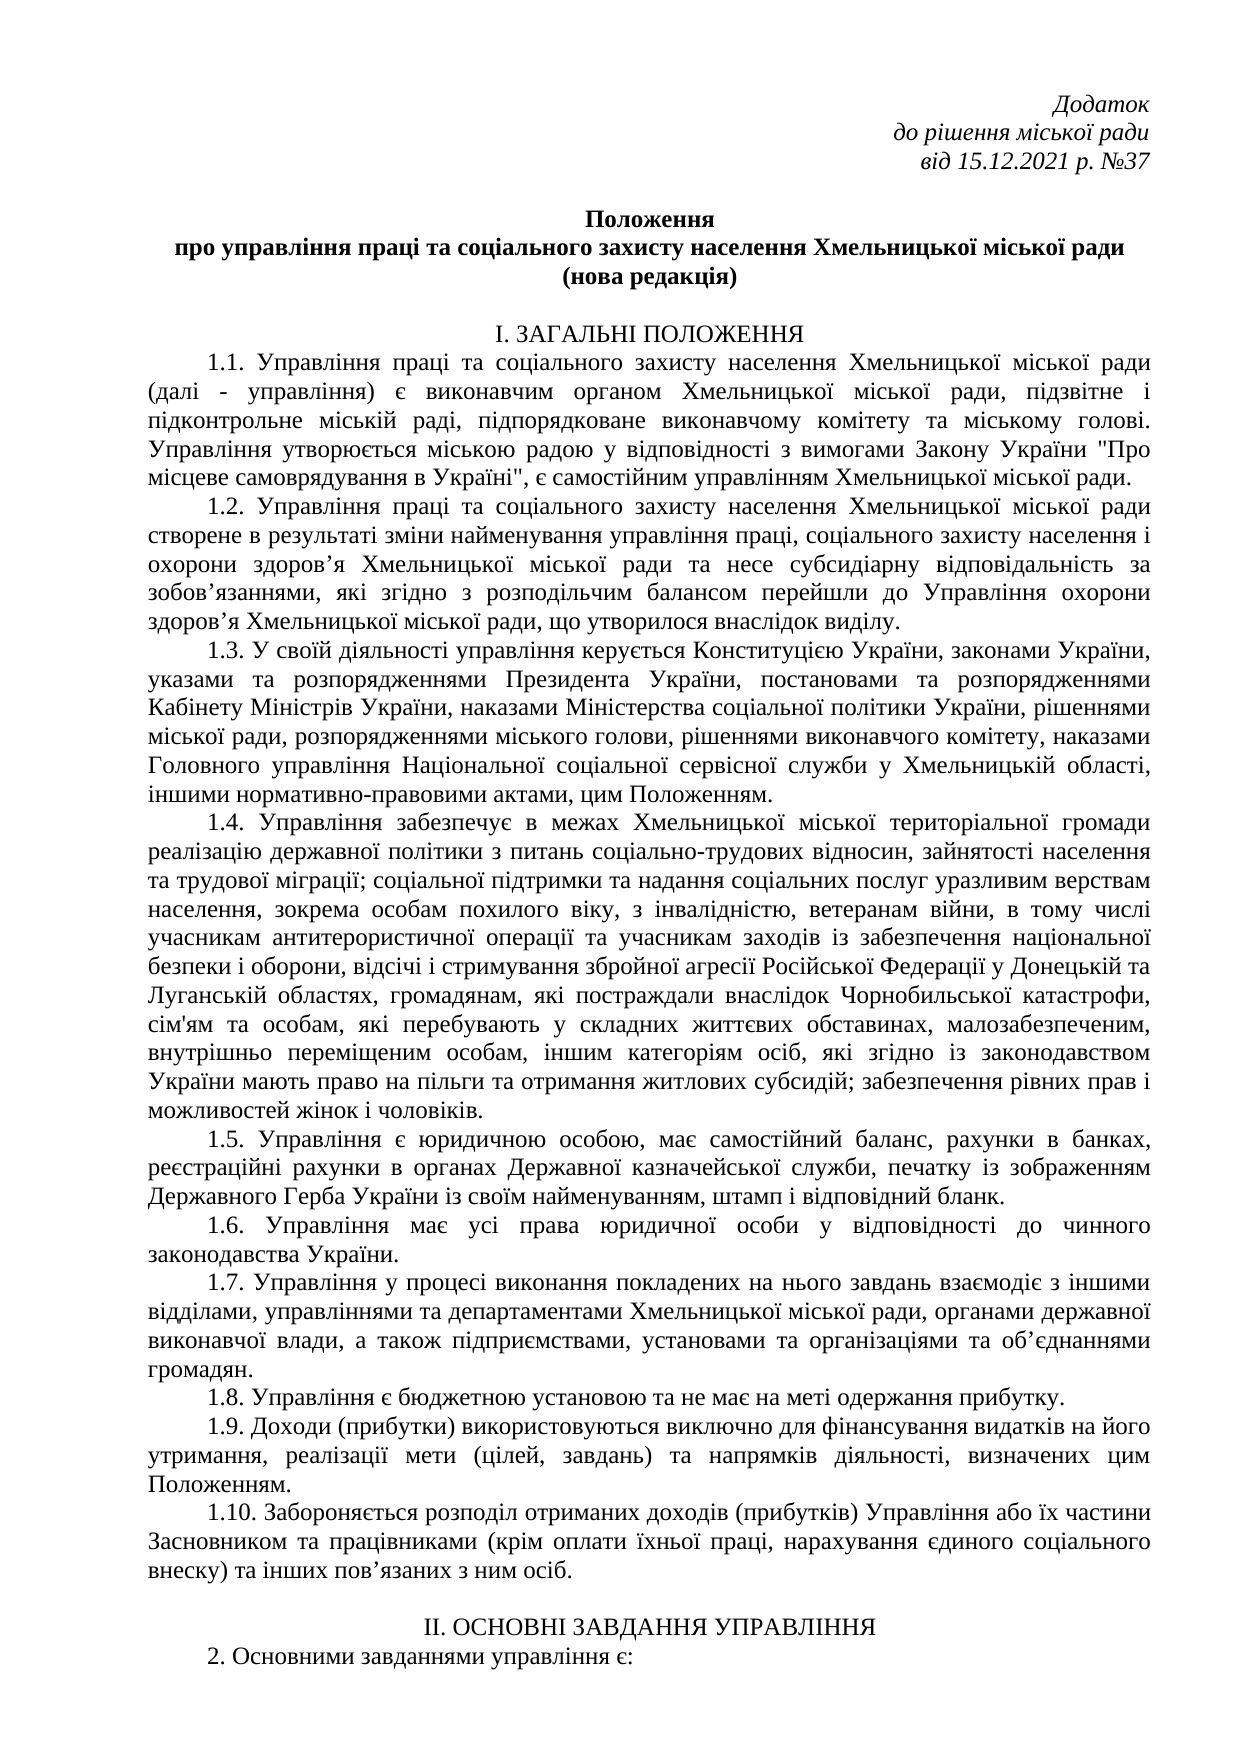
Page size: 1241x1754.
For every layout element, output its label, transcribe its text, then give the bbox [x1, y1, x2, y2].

text 1.9. Доходи (прибутки) використовуються виключно для фінансування видатків на його утримання, реалізації мети (цілей, завдань) та напрямків діяльності, визначених цим Положенням. [148, 1411, 1152, 1497]
text 1.4. Управління забезпечує в межах Хмельницької міської територіальної громади реалізацію державної політики з питань соціально-трудових відносин, зайнятості населення та трудової міграції; соціальної підтримки та надання соціальних послуг уразливим верствам населення, зокрема особам похилого віку, з інвалідністю, ветеранам війни, в тому числі учасникам антитерористичної операції та учасникам заходів із забезпечення національної безпеки і оборони, відсічі і стримування збройної агресії Російської Федерації у Донецькій та Луганській областях, громадянам, які постраждали внаслідок Чорнобильської катастрофи, сім'ям та особам, які перебувають у складних життєвих обставинах, малозабезпеченим, внутрішньо переміщеним особам, іншим категоріям осіб, які згідно із законодавством України мають право на пільги та отримання житлових субсидій; забезпечення рівних прав і можливостей жінок і чоловіків. [148, 807, 1152, 1124]
text II. ОСНОВНІ ЗАВДАННЯ УПРАВЛІННЯ [148, 1612, 1152, 1641]
text 1.3. У своїй діяльності управління керується Конституцією України, законами України, указами та розпорядженнями Президента України, постановами та розпорядженнями Кабінету Міністрів України, наказами Міністерства соціальної політики України, рішеннями міської ради, розпорядженнями міського голови, рішеннями виконавчого комітету, наказами Головного управління Національної соціальної сервісної служби у Хмельницькій області, іншими нормативно-правовими актами, цим Положенням. [148, 635, 1152, 807]
text 1.6. Управління має усі права юридичної особи у відповідності до чинного законодавства України. [148, 1210, 1152, 1267]
text 1.5. Управління є юридичною особою, має самостійний баланс, рахунки в банках, реєстраційні рахунки в органах Державної казначейської служби, печатку із зображенням Державного Герба України із своїм найменуванням, штамп і відповідний бланк. [148, 1124, 1152, 1210]
text (нова редакція) [148, 261, 1152, 290]
text 1.8. Управління є бюджетною установою та не має на меті одержання прибутку. [148, 1382, 1152, 1411]
text до рішення міської ради [148, 117, 1152, 146]
text 1.1. Управління праці та соціального захисту населення Хмельницької міської ради (далі - управління) є виконавчим органом Хмельницької міської ради, підзвітне і підконтрольне міській раді, підпорядковане виконавчому комітету та міському голові. Управління утворюється міською радою у відповідності з вимогами Закону України "Про місцеве самоврядування в Україні", є самостійним управлінням Хмельницької міської ради. [148, 347, 1152, 491]
text Положення [148, 204, 1152, 232]
text Додаток [133, 89, 1152, 117]
text 1.10. Забороняється розподіл отриманих доходів (прибутків) Управління або їх частини Засновником та працівниками (крім оплати їхньої праці, нарахування єдиного соціального внеску) та інших пов’язаних з ним осіб. [148, 1497, 1152, 1584]
text І. ЗАГАЛЬНІ ПОЛОЖЕННЯ [148, 319, 1152, 347]
text 2. Основними завданнями управління є: [148, 1641, 1152, 1670]
text від 15.12.2021 р. №37 [148, 146, 1152, 175]
text 1.7. Управління у процесі виконання покладених на нього завдань взаємодіє з іншими відділами, управліннями та департаментами Хмельницької міської ради, органами державної виконавчої влади, а також підприємствами, установами та організаціями та об’єднаннями громадян. [148, 1267, 1152, 1382]
text про управління праці та соціального захисту населення Хмельницької міської ради [148, 232, 1152, 261]
text 1.2. Управління праці та соціального захисту населення Хмельницької міської ради створене в результаті зміни найменування управління праці, соціального захисту населення і охорони здоров’я Хмельницької міської ради та несе субсидіарну відповідальність за зобов’язаннями, які згідно з розподільчим балансом перейшли до Управління охорони здоров’я Хмельницької міської ради, що утворилося внаслідок виділу. [148, 491, 1152, 635]
